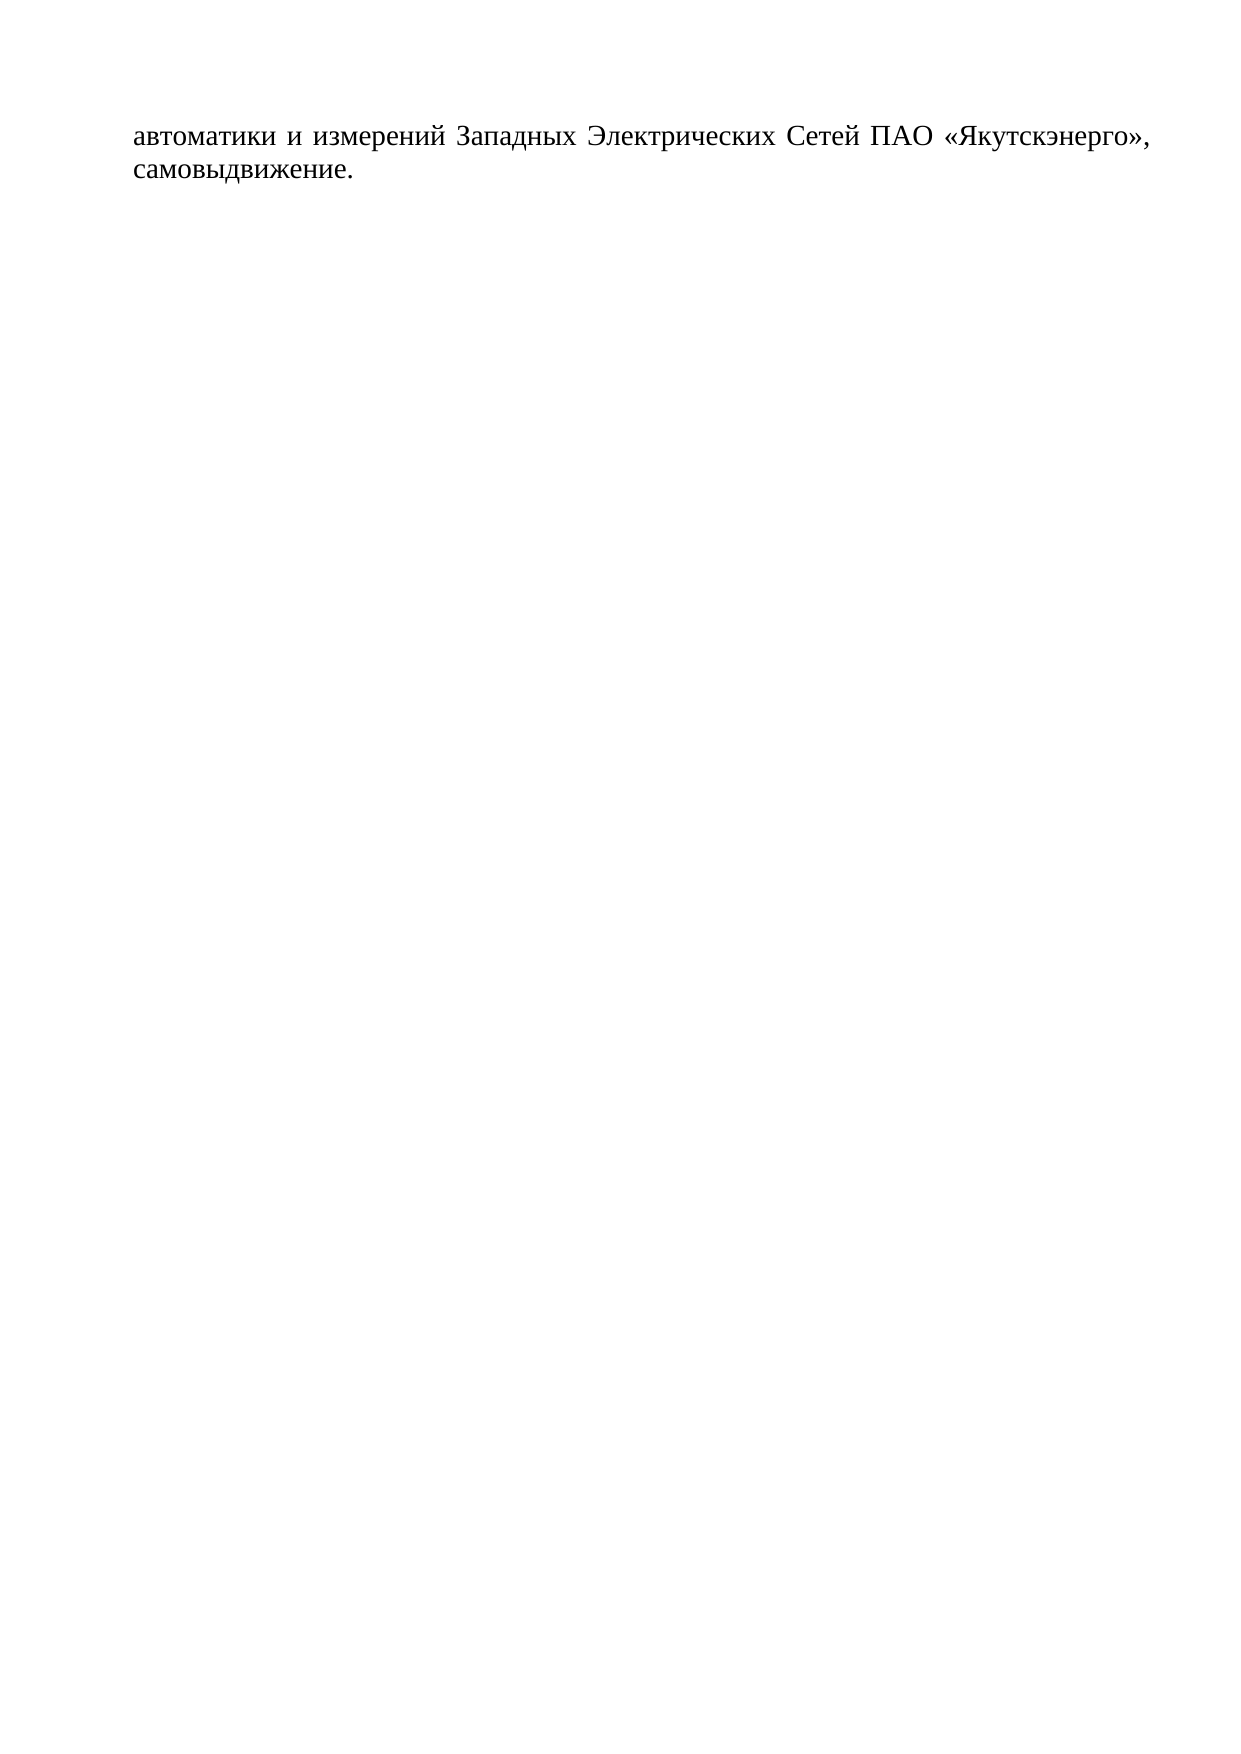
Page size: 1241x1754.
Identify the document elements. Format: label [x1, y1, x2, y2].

text [133, 118, 1152, 185]
